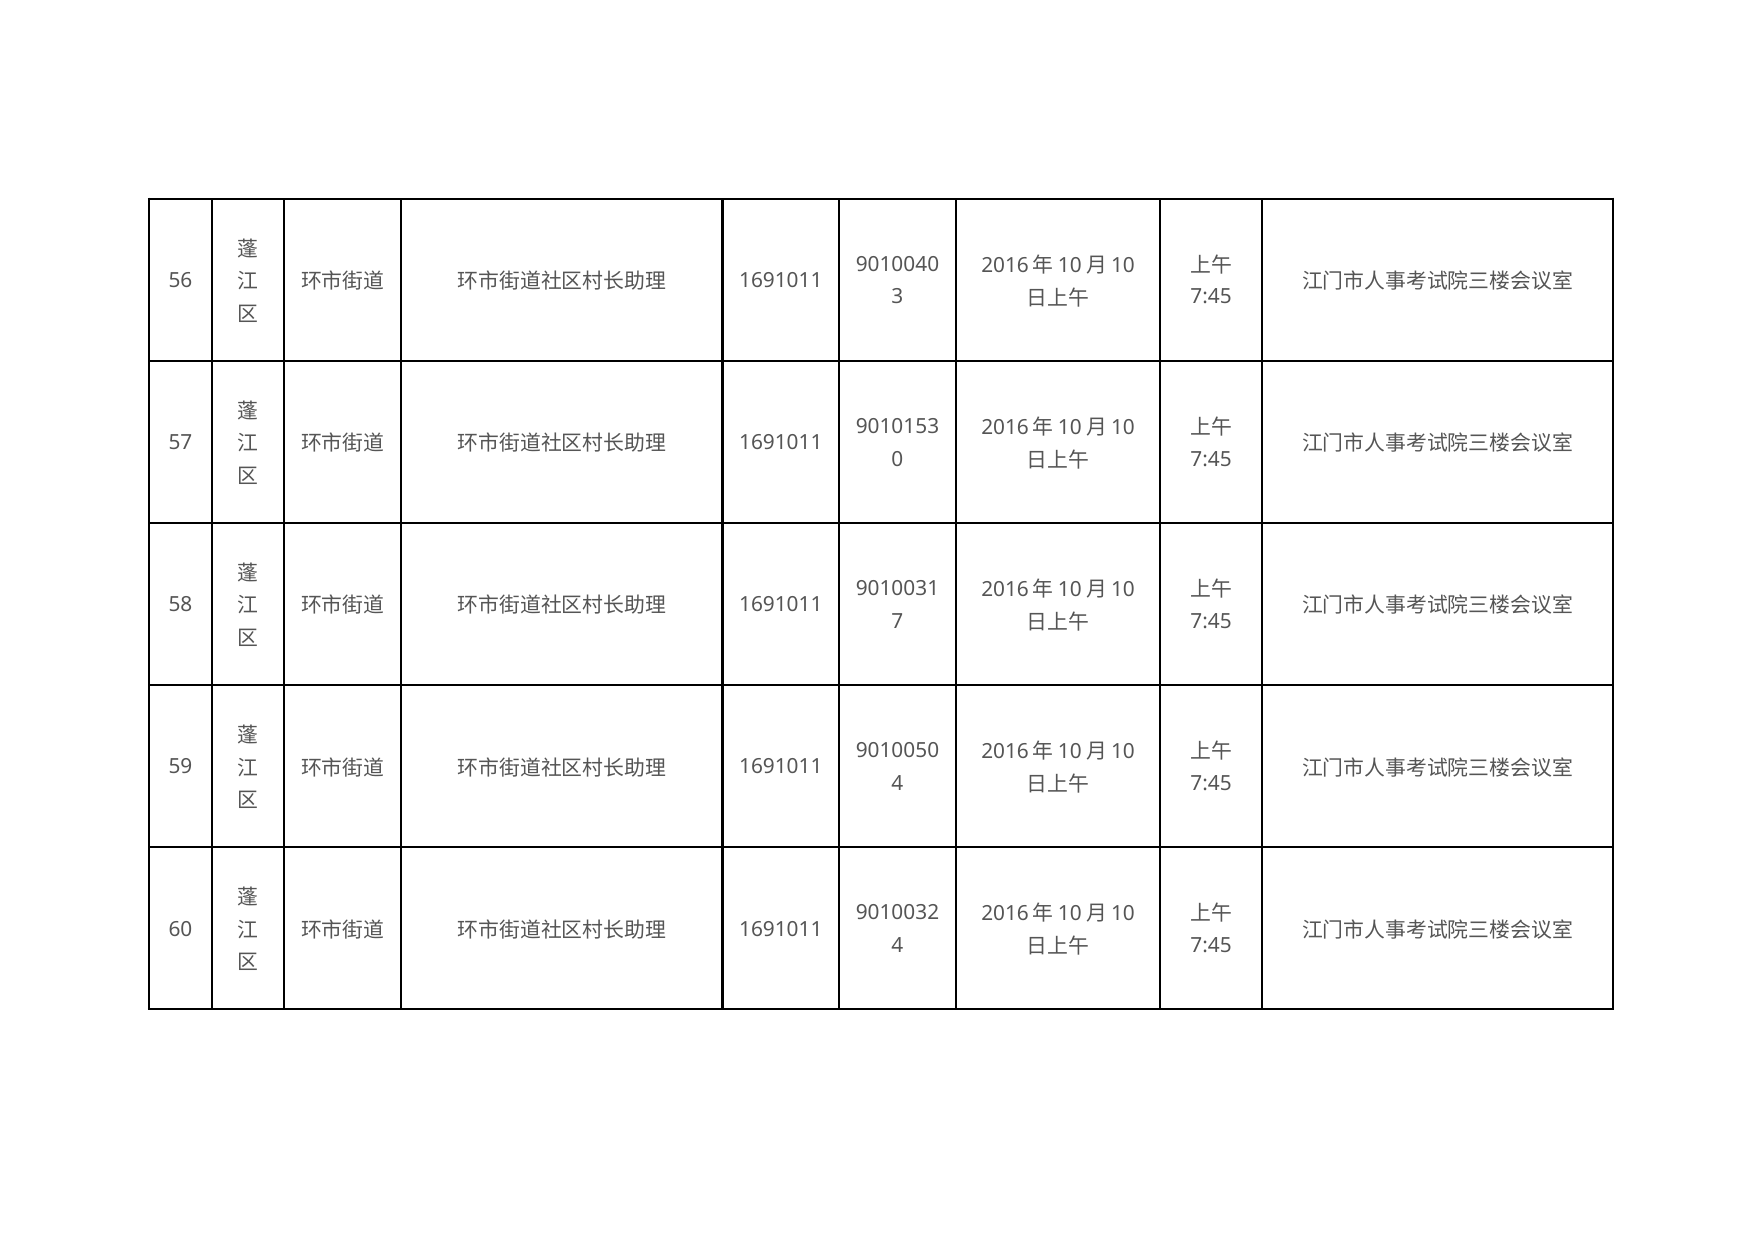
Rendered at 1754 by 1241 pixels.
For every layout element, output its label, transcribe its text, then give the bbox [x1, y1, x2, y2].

table_cell 江门市人事考试院三楼会议室 [1263, 686, 1612, 846]
table_cell 环市街道社区村长助理 [402, 848, 721, 1008]
table_cell 90101530 [840, 362, 955, 522]
table_cell 上午7:45 [1161, 686, 1261, 846]
table_cell 59 [150, 686, 211, 846]
table_cell 1691011 [724, 524, 838, 684]
table_cell 环市街道社区村长助理 [402, 200, 721, 360]
table_cell 1691011 [724, 362, 838, 522]
table_cell 环市街道社区村长助理 [402, 362, 721, 522]
table_cell 2016年10月10日上午 [957, 200, 1159, 360]
table_cell 环市街道 [285, 848, 400, 1008]
table_cell 2016年10月10日上午 [957, 524, 1159, 684]
table_cell 上午7:45 [1161, 200, 1261, 360]
table_cell 2016年10月10日上午 [957, 686, 1159, 846]
table_cell 上午7:45 [1161, 362, 1261, 522]
table_cell 56 [150, 200, 211, 360]
table_cell 1691011 [724, 686, 838, 846]
table_cell 蓬江区 [213, 200, 283, 360]
table_cell 江门市人事考试院三楼会议室 [1263, 524, 1612, 684]
table_cell 上午7:45 [1161, 848, 1261, 1008]
table_cell 90100317 [840, 524, 955, 684]
table_cell 58 [150, 524, 211, 684]
table_cell 57 [150, 362, 211, 522]
table_cell 环市街道 [285, 524, 400, 684]
table_cell 江门市人事考试院三楼会议室 [1263, 848, 1612, 1008]
table_cell 环市街道社区村长助理 [402, 524, 721, 684]
table_cell 蓬江区 [213, 686, 283, 846]
table_cell 90100403 [840, 200, 955, 360]
table_cell 90100324 [840, 848, 955, 1008]
table_cell 60 [150, 848, 211, 1008]
table_cell 江门市人事考试院三楼会议室 [1263, 362, 1612, 522]
table_cell 环市街道 [285, 686, 400, 846]
table_cell 上午7:45 [1161, 524, 1261, 684]
table_cell 90100504 [840, 686, 955, 846]
table_cell 2016年10月10日上午 [957, 848, 1159, 1008]
table_cell 环市街道 [285, 200, 400, 360]
table_cell 环市街道 [285, 362, 400, 522]
table_cell 蓬江区 [213, 524, 283, 684]
table_cell 1691011 [724, 200, 838, 360]
table_cell 蓬江区 [213, 848, 283, 1008]
table_cell 1691011 [724, 848, 838, 1008]
table_cell 环市街道社区村长助理 [402, 686, 721, 846]
table_cell 江门市人事考试院三楼会议室 [1263, 200, 1612, 360]
table_cell 蓬江区 [213, 362, 283, 522]
table_cell 2016年10月10日上午 [957, 362, 1159, 522]
